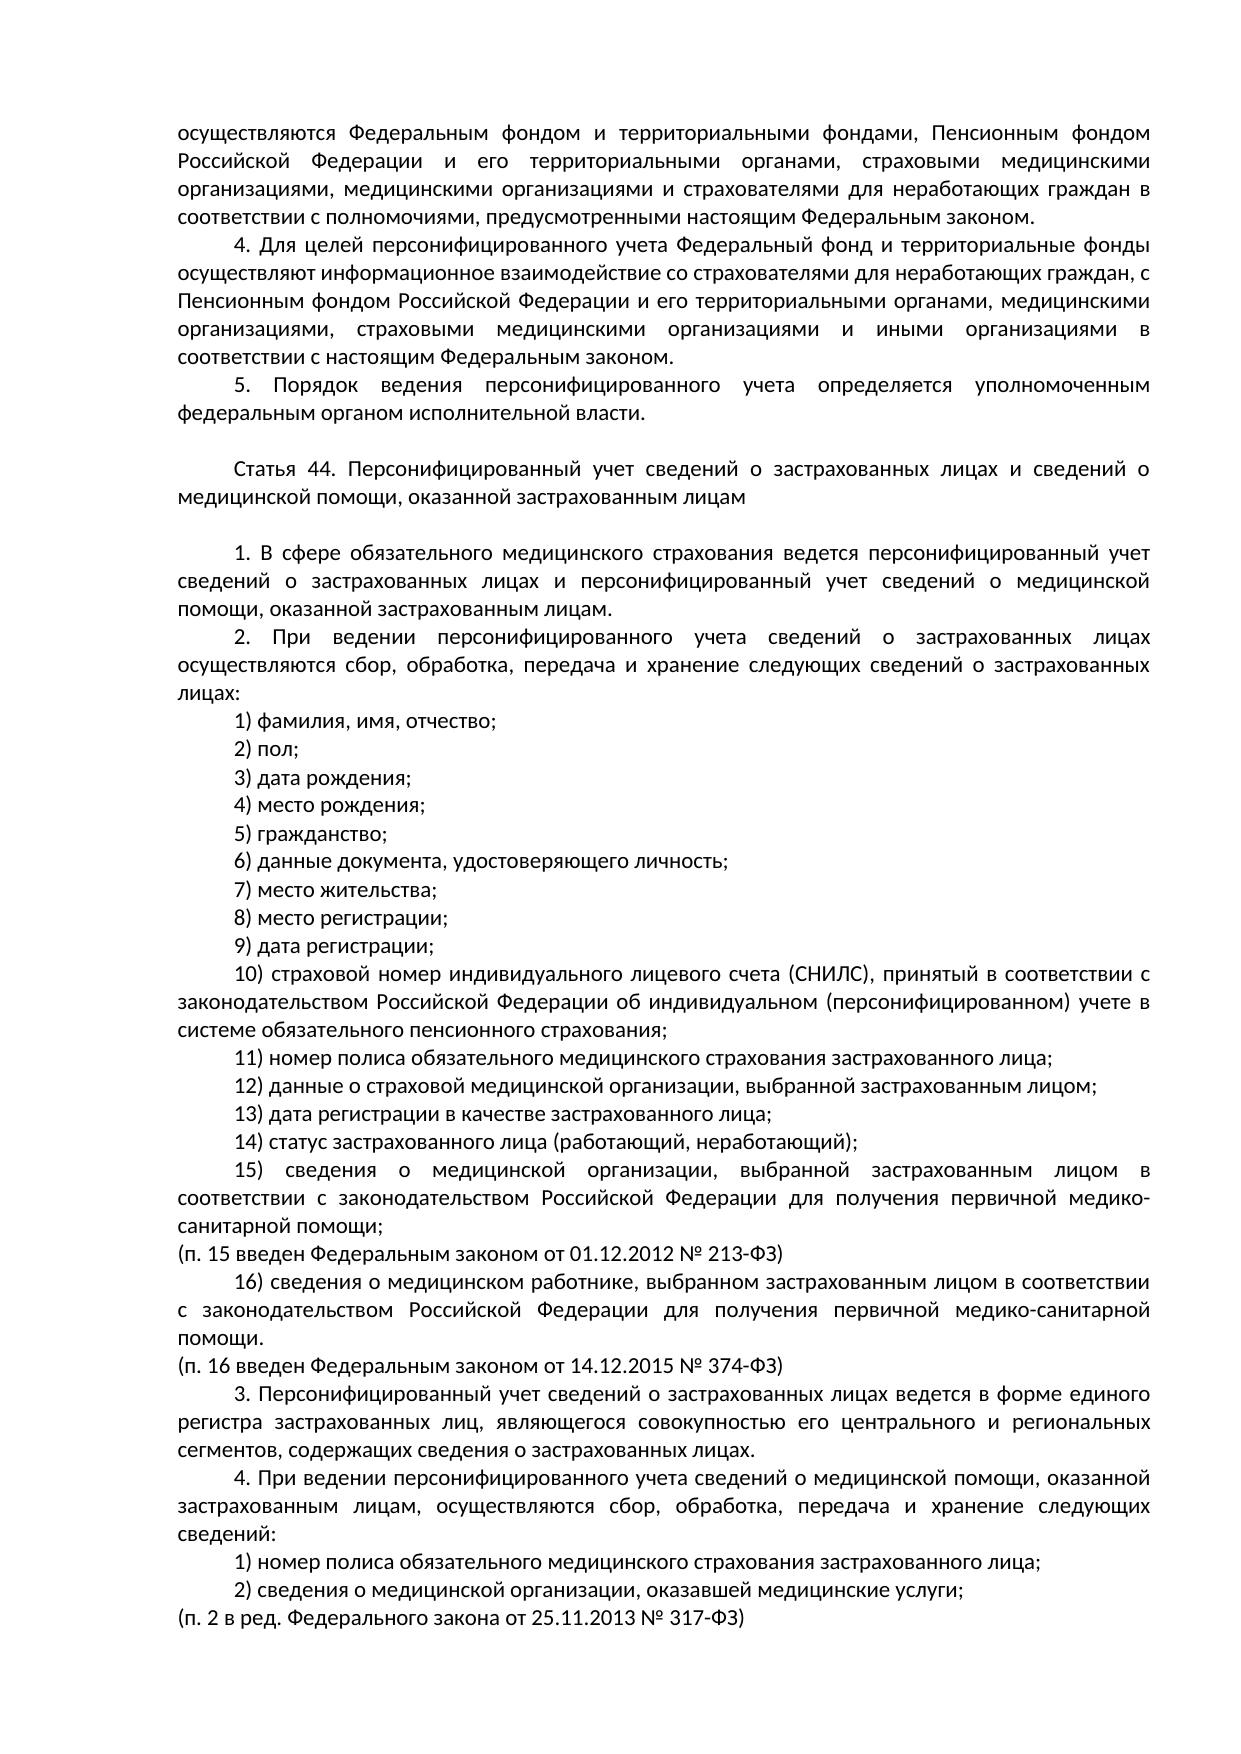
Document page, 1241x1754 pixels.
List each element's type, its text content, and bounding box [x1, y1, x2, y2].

text 4. При ведении персонифицированного учета сведений о медицинской помощи, оказанной застрахованным лицам, осуществляются сбор, обработка, передача и хранение следующих сведений: [177, 1463, 1152, 1547]
text (п. 15 введен Федеральным законом от 01.12.2012 № 213-ФЗ) [177, 1239, 1152, 1267]
text 13) дата регистрации в качестве застрахованного лица; [177, 1099, 1152, 1127]
text 5. Порядок ведения персонифицированного учета определяется уполномоченным федеральным органом исполнительной власти. [177, 370, 1152, 426]
text (п. 16 введен Федеральным законом от 14.12.2015 № 374-ФЗ) [177, 1351, 1152, 1379]
text Статья 44. Персонифицированный учет сведений о застрахованных лицах и сведений о медицинской помощи, оказанной застрахованным лицам [177, 454, 1152, 510]
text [177, 118, 1152, 230]
text 11) номер полиса обязательного медицинского страхования застрахованного лица; [177, 1043, 1152, 1071]
text 8) место регистрации; [177, 903, 1152, 931]
text 3. Персонифицированный учет сведений о застрахованных лицах ведется в форме единого регистра застрахованных лиц, являющегося совокупностью его центрального и региональных сегментов, содержащих сведения о застрахованных лицах. [177, 1379, 1152, 1463]
text (п. 2 в ред. Федерального закона от 25.11.2013 № 317-ФЗ) [177, 1603, 1152, 1631]
text 1) номер полиса обязательного медицинского страхования застрахованного лица; [177, 1547, 1152, 1575]
text 10) страховой номер индивидуального лицевого счета (СНИЛС), принятый в соответствии с законодательством Российской Федерации об индивидуальном (персонифицированном) учете в системе обязательного пенсионного страхования; [177, 959, 1152, 1043]
text 4) место рождения; [177, 791, 1152, 819]
text 2) пол; [177, 734, 1152, 763]
text 16) сведения о медицинском работнике, выбранном застрахованным лицом в соответствии с законодательством Российской Федерации для получения первичной медико-санитарной помощи. [177, 1267, 1152, 1351]
text 14) статус застрахованного лица (работающий, неработающий); [177, 1127, 1152, 1155]
text 7) место жительства; [177, 875, 1152, 903]
text 5) гражданство; [177, 819, 1152, 847]
text 9) дата регистрации; [177, 931, 1152, 959]
text 2) сведения о медицинской организации, оказавшей медицинские услуги; [177, 1575, 1152, 1603]
text 1. В сфере обязательного медицинского страхования ведется персонифицированный учет сведений о застрахованных лицах и персонифицированный учет сведений о медицинской помощи, оказанной застрахованным лицам. [177, 538, 1152, 622]
text 12) данные о страховой медицинской организации, выбранной застрахованным лицом; [177, 1071, 1152, 1099]
text 6) данные документа, удостоверяющего личность; [177, 847, 1152, 875]
text 2. При ведении персонифицированного учета сведений о застрахованных лицах осуществляются сбор, обработка, передача и хранение следующих сведений о застрахованных лицах: [177, 622, 1152, 707]
text 15) сведения о медицинской организации, выбранной застрахованным лицом в соответствии с законодательством Российской Федерации для получения первичной медико-санитарной помощи; [177, 1155, 1152, 1239]
text 3) дата рождения; [177, 763, 1152, 791]
text 4. Для целей персонифицированного учета Федеральный фонд и территориальные фонды осуществляют информационное взаимодействие со страхователями для неработающих граждан, с Пенсионным фондом Российской Федерации и его территориальными органами, медицинскими организациями, страховыми медицинскими организациями и иными организациями в соответствии с настоящим Федеральным законом. [177, 230, 1152, 370]
text 1) фамилия, имя, отчество; [177, 707, 1152, 734]
